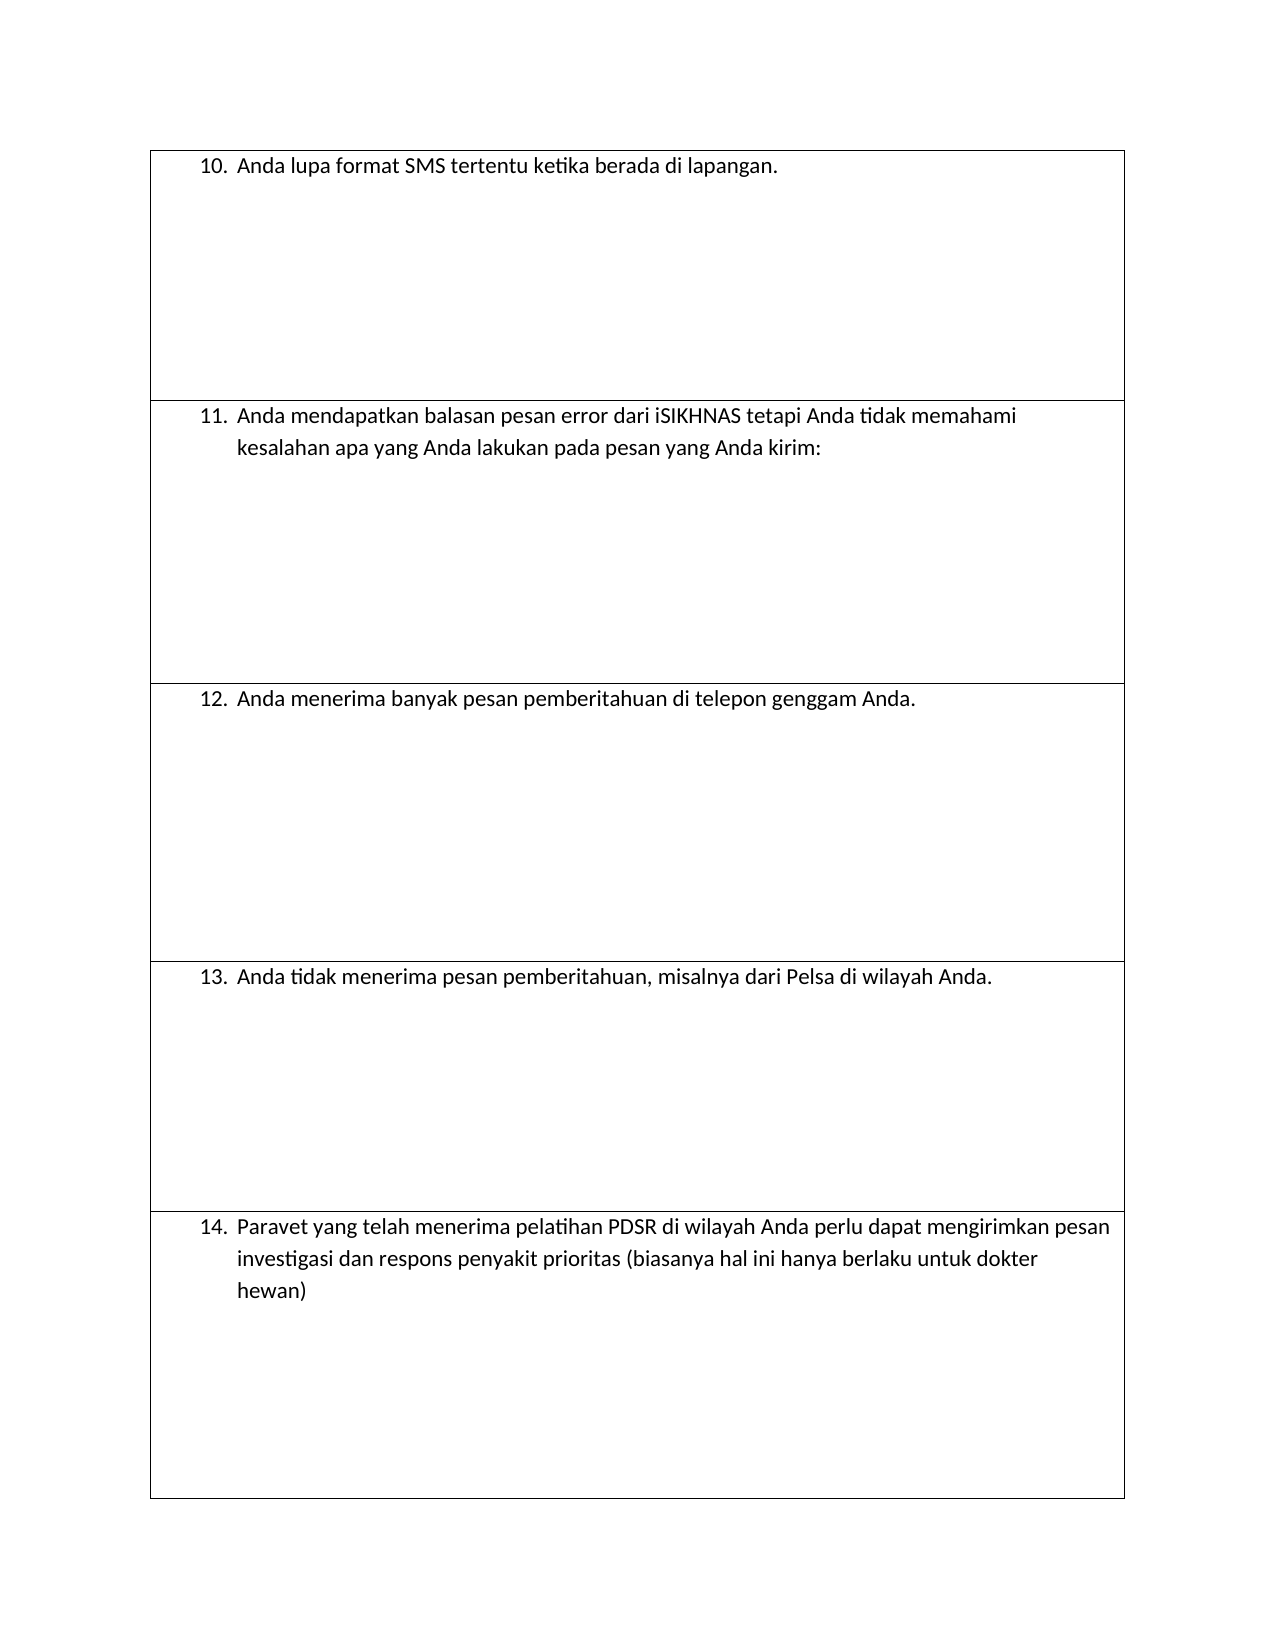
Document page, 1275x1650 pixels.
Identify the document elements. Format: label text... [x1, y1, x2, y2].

table_cell Anda menerima banyak pesan pemberitahuan di telepon genggam Anda. [151, 684, 1124, 961]
table_cell Anda lupa format SMS tertentu ketika berada di lapangan. [151, 151, 1124, 400]
table_cell Anda tidak menerima pesan pemberitahuan, misalnya dari Pelsa di wilayah Anda. [151, 962, 1124, 1211]
table_cell Anda mendapatkan balasan pesan error dari iSIKHNAS tetapi Anda tidak memahami kesalahan apa yang Anda lakukan pada pesan yang Anda kirim: [151, 401, 1124, 683]
table_cell Paravet yang telah menerima pelatihan PDSR di wilayah Anda perlu dapat mengirimkan pesan investigasi dan respons penyakit prioritas (biasanya hal ini hanya berlaku untuk dokter hewan) [151, 1212, 1124, 1498]
